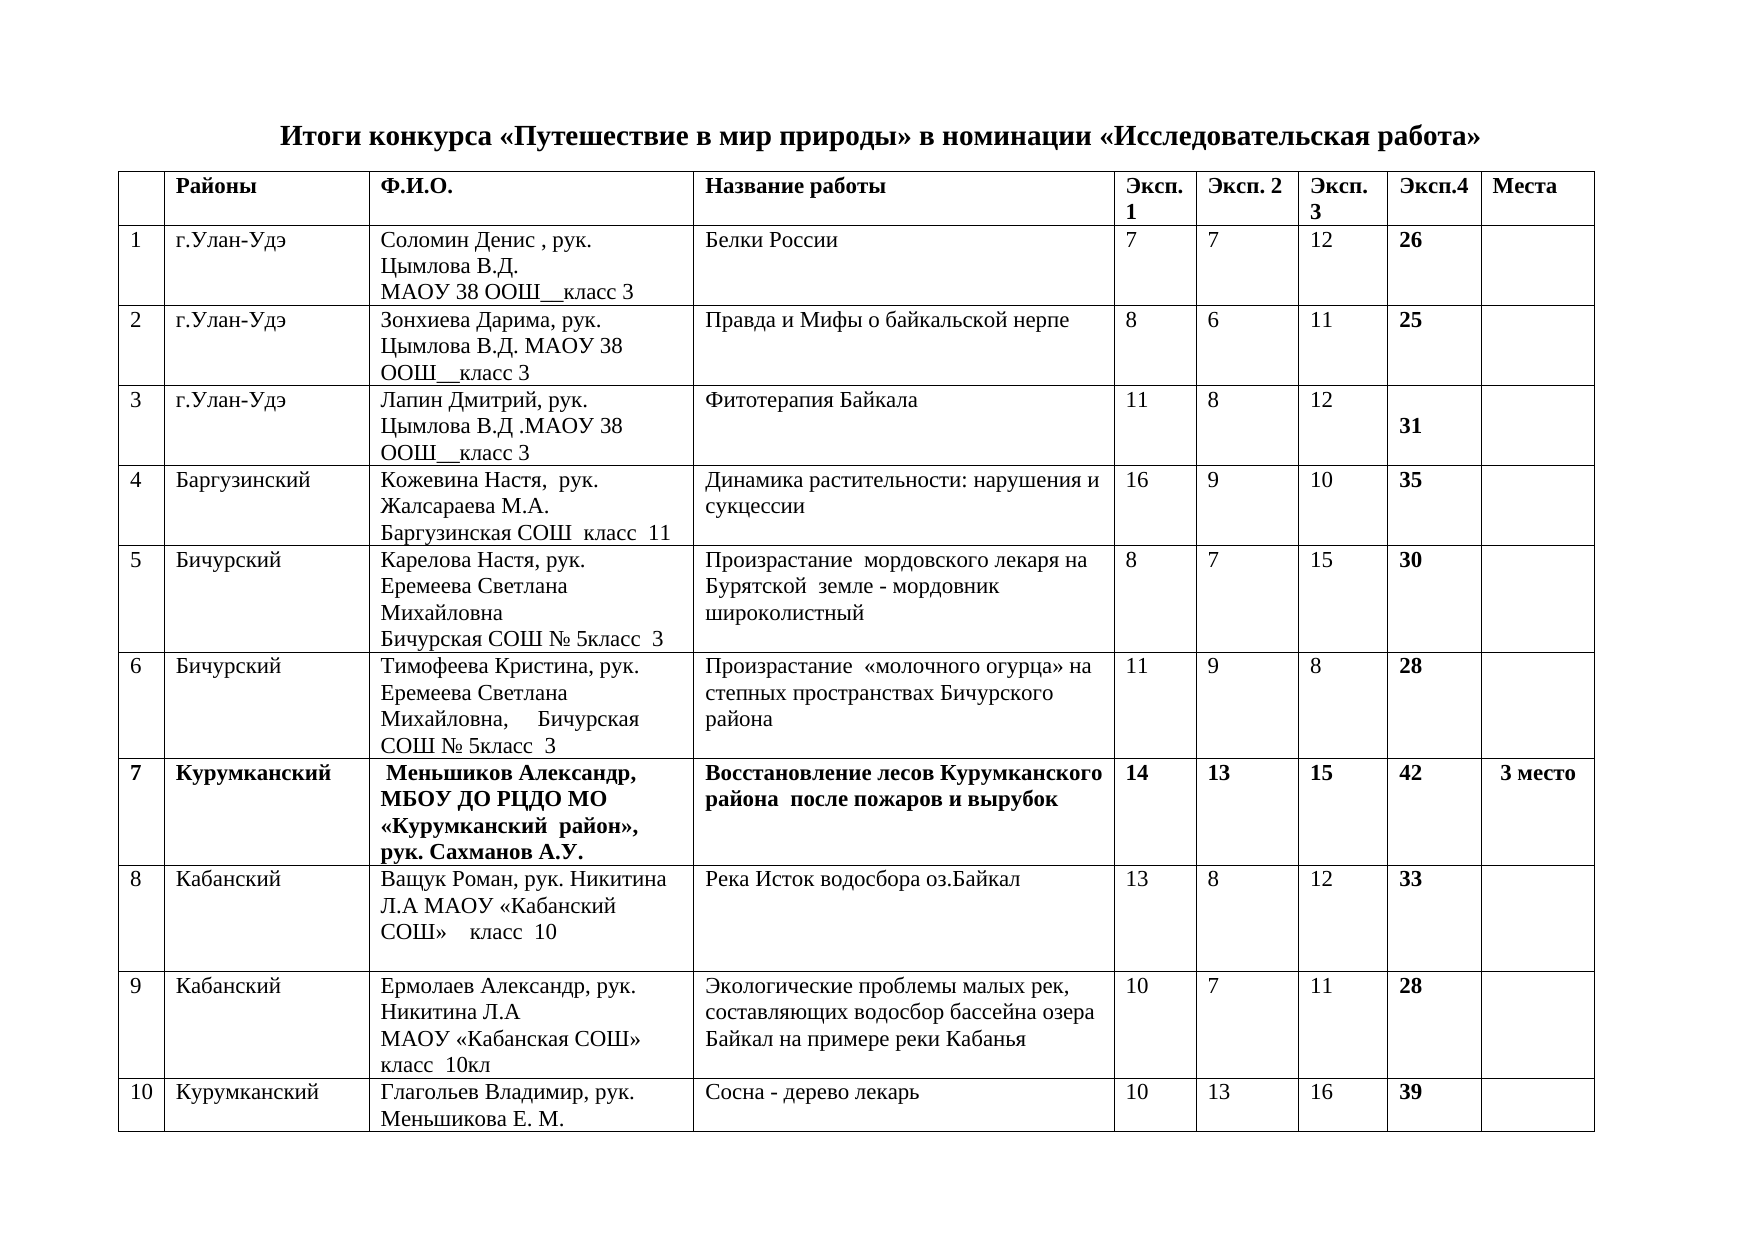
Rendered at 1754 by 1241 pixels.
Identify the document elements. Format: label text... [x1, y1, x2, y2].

table_cell Соломин Денис , рук. Цымлова В.Д. МАОУ 38 ООШ__класс 3 [370, 226, 693, 305]
table_header Эксп. 3 [1299, 172, 1387, 225]
table_cell Кожевина Настя, рук. Жалсараева М.А. Баргузинская СОШ класс 11 [370, 466, 693, 545]
table_cell 12 [1299, 386, 1387, 465]
table_cell [1482, 546, 1594, 652]
table_cell 13 [1197, 759, 1298, 864]
table_cell 9 [119, 972, 164, 1077]
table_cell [370, 1079, 693, 1131]
table_cell 7 [1197, 546, 1298, 652]
table_cell 11 [1299, 306, 1387, 385]
table_cell 16 [1115, 466, 1196, 545]
table_cell 10 [1115, 972, 1196, 1077]
table_cell г.Улан-Удэ [165, 226, 369, 305]
table_cell 2 [119, 306, 164, 385]
table_cell 7 [1197, 972, 1298, 1077]
table_cell Восстановление лесов Курумканского района после пожаров и вырубок [694, 759, 1114, 864]
table_cell Тимофеева Кристина, рук. Еремеева Светлана Михайловна, Бичурская СОШ № 5класс 3 [370, 653, 693, 758]
table_cell Ермолаев Александр, рук. Никитина Л.А МАОУ «Кабанская СОШ» класс 10кл [370, 972, 693, 1077]
table_cell 8 [119, 866, 164, 971]
table_cell 1 [119, 226, 164, 305]
table_header Эксп.4 [1388, 172, 1481, 225]
table_cell 14 [1115, 759, 1196, 864]
table_header Места [1482, 172, 1594, 225]
table_cell Бичурский [165, 653, 369, 758]
table_cell Меньшиков Александр, МБОУ ДО РЦДО МО «Курумканский район», рук. Сахманов А.У. [370, 759, 693, 864]
table_cell 35 [1388, 466, 1481, 545]
table_cell 16 [1299, 1079, 1387, 1131]
table_cell 11 [1299, 972, 1387, 1077]
table_cell 4 [119, 466, 164, 545]
table_cell 11 [1115, 386, 1196, 465]
table_cell 7 [119, 759, 164, 864]
table_cell 10 [1299, 466, 1387, 545]
table_header Эксп. 1 [1115, 172, 1196, 225]
table_cell 8 [1115, 306, 1196, 385]
table_cell 12 [1299, 866, 1387, 971]
table_cell 8 [1299, 653, 1387, 758]
table_header Название работы [694, 172, 1114, 225]
table_cell 8 [1197, 866, 1298, 971]
table_cell г.Улан-Удэ [165, 386, 369, 465]
table_header [119, 172, 164, 225]
table_cell [1482, 306, 1594, 385]
table_cell 9 [1197, 466, 1298, 545]
table_cell 6 [119, 653, 164, 758]
table_cell Динамика растительности: нарушения и сукцессии [694, 466, 1114, 545]
table_cell 25 [1388, 306, 1481, 385]
table_cell Белки России [694, 226, 1114, 305]
table_cell 6 [1197, 306, 1298, 385]
table_cell 7 [1115, 226, 1196, 305]
table_cell [1482, 1079, 1594, 1131]
table_cell Произрастание «молочного огурца» на степных пространствах Бичурского района [694, 653, 1114, 758]
table_cell Курумканский [165, 1079, 369, 1131]
table_cell 13 [1115, 866, 1196, 971]
table_cell [1482, 226, 1594, 305]
table_cell 26 [1388, 226, 1481, 305]
table_cell Кабанский [165, 972, 369, 1077]
table_cell Ващук Роман, рук. Никитина Л.А МАОУ «Кабанский СОШ» класс 10 [370, 866, 693, 971]
table_header Ф.И.О. [370, 172, 693, 225]
table_cell 7 [1197, 226, 1298, 305]
table_cell 8 [1115, 546, 1196, 652]
table_cell 3 место [1482, 759, 1594, 864]
table_cell Кабанский [165, 866, 369, 971]
table_cell г.Улан-Удэ [165, 306, 369, 385]
table_cell 28 [1388, 972, 1481, 1077]
table_cell Зонхиева Дарима, рук. Цымлова В.Д. МАОУ 38 ООШ__класс 3 [370, 306, 693, 385]
text Итоги конкурса «Путешествие в мир природы» в номинации «Исследовательская работа» [118, 118, 1636, 152]
table_header Эксп. 2 [1197, 172, 1298, 225]
table_cell 10 [1115, 1079, 1196, 1131]
table_cell 10 [119, 1079, 164, 1131]
table_cell Река Исток водосбора оз.Байкал [694, 866, 1114, 971]
table_cell 9 [1197, 653, 1298, 758]
table_cell 33 [1388, 866, 1481, 971]
table_header Районы [165, 172, 369, 225]
table_cell 12 [1299, 226, 1387, 305]
table_cell 30 [1388, 546, 1481, 652]
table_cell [694, 1079, 1114, 1131]
table_cell 15 [1299, 546, 1387, 652]
table_cell [1482, 466, 1594, 545]
table_cell [1482, 866, 1594, 971]
table_cell 13 [1197, 1079, 1298, 1131]
table_cell 42 [1388, 759, 1481, 864]
table_cell 3 [119, 386, 164, 465]
table_cell Фитотерапия Байкала [694, 386, 1114, 465]
table_cell 28 [1388, 653, 1481, 758]
table_cell Бичурский [165, 546, 369, 652]
table_cell [1482, 972, 1594, 1077]
table_cell 11 [1115, 653, 1196, 758]
table_cell 15 [1299, 759, 1387, 864]
table_cell 31 [1388, 386, 1481, 465]
table_cell Произрастание мордовского лекаря на Бурятской земле - мордовник широколистный [694, 546, 1114, 652]
table_cell Правда и Мифы о байкальской нерпе [694, 306, 1114, 385]
table_cell 39 [1388, 1079, 1481, 1131]
table_cell [1482, 653, 1594, 758]
table_cell 5 [119, 546, 164, 652]
table_cell Баргузинский [165, 466, 369, 545]
table_cell Лапин Дмитрий, рук. Цымлова В.Д .МАОУ 38 ООШ__класс 3 [370, 386, 693, 465]
table_cell Курумканский [165, 759, 369, 864]
table_cell Экологические проблемы малых рек, составляющих водосбор бассейна озера Байкал на примере реки Кабанья [694, 972, 1114, 1077]
table_cell 8 [1197, 386, 1298, 465]
table_cell Карелова Настя, рук. Еремеева Светлана Михайловна Бичурская СОШ № 5класс 3 [370, 546, 693, 652]
table_cell [1482, 386, 1594, 465]
